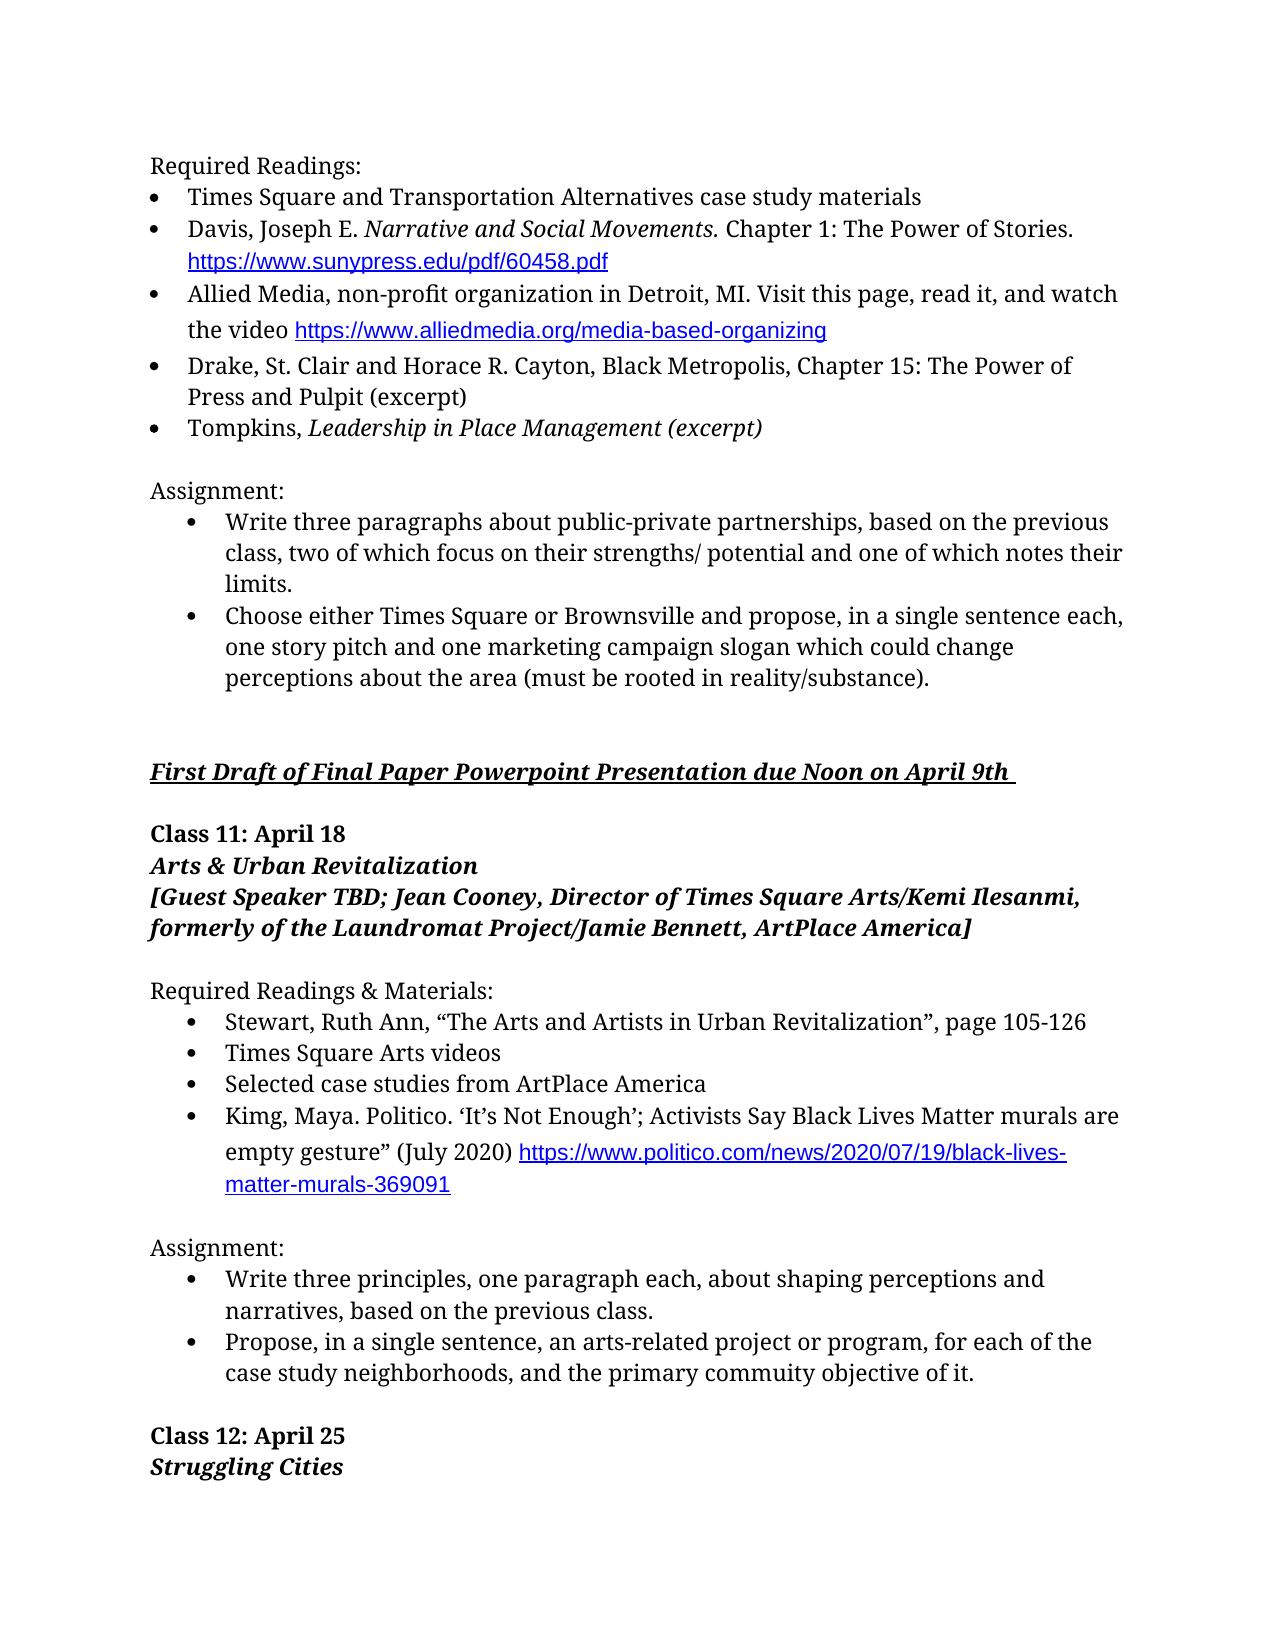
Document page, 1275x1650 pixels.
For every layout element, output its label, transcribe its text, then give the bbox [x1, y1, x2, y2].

text Arts & Urban Revitalization [150, 850, 1125, 881]
text Class 11: April 18 [150, 818, 1125, 850]
text Class 12: April 25 [150, 1420, 1125, 1451]
text Required Readings: [150, 150, 1125, 181]
list Times Square and Transportation Alternatives case study materials [150, 181, 1125, 212]
list Selected case studies from ArtPlace America [187, 1068, 1125, 1100]
text [Guest Speaker TBD; Jean Cooney, Director of Times Square Arts/Kemi Ilesanmi, formerly of the Laundromat Project/Jamie Bennett, ArtPlace America] [150, 881, 1125, 943]
text Assignment: [150, 475, 1125, 506]
list Write three principles, one paragraph each, about shaping perceptions and narratives, based on the previous class. [187, 1263, 1125, 1326]
list Allied Media, non-profit organization in Detroit, MI. Visit this page, read it, and watch the video https://www.alliedmedia.org/media-based-organizing [150, 278, 1125, 345]
text Assignment: [150, 1232, 1125, 1263]
text Struggling Cities [150, 1451, 1125, 1482]
text First Draft of Final Paper Powerpoint Presentation due Noon on April 9th [150, 756, 1125, 787]
list Stewart, Ruth Ann, “The Arts and Artists in Urban Revitalization”, page 105-126 [187, 1006, 1125, 1037]
text Required Readings & Materials: [150, 975, 1125, 1006]
list Davis, Joseph E. Narrative and Social Movements. Chapter 1: The Power of Stories. https://www.sunypress.edu/pdf/60458.pdf [150, 212, 1125, 274]
list Propose, in a single sentence, an arts-related project or program, for each of the case study neighborhoods, and the primary commuity objective of it. [187, 1326, 1125, 1388]
list Write three paragraphs about public-private partnerships, based on the previous class, two of which focus on their strengths/ potential and one of which notes their limits. [187, 506, 1125, 600]
list Drake, St. Clair and Horace R. Cayton, Black Metropolis, Chapter 15: The Power of Press and Pulpit (excerpt) [150, 350, 1125, 412]
list Tompkins, Leadership in Place Management (excerpt) [150, 412, 1125, 443]
list Kimg, Maya. Politico. ‘It’s Not Enough’; Activists Say Black Lives Matter murals are empty gesture” (July 2020) https://www.politico.com/news/2020/07/19/black-lives-matter-murals-369091 [187, 1100, 1125, 1197]
list Choose either Times Square or Brownsville and propose, in a single sentence each, one story pitch and one marketing campaign slogan which could change perceptions about the area (must be rooted in reality/substance). [187, 600, 1125, 693]
list Times Square Arts videos [187, 1037, 1125, 1068]
